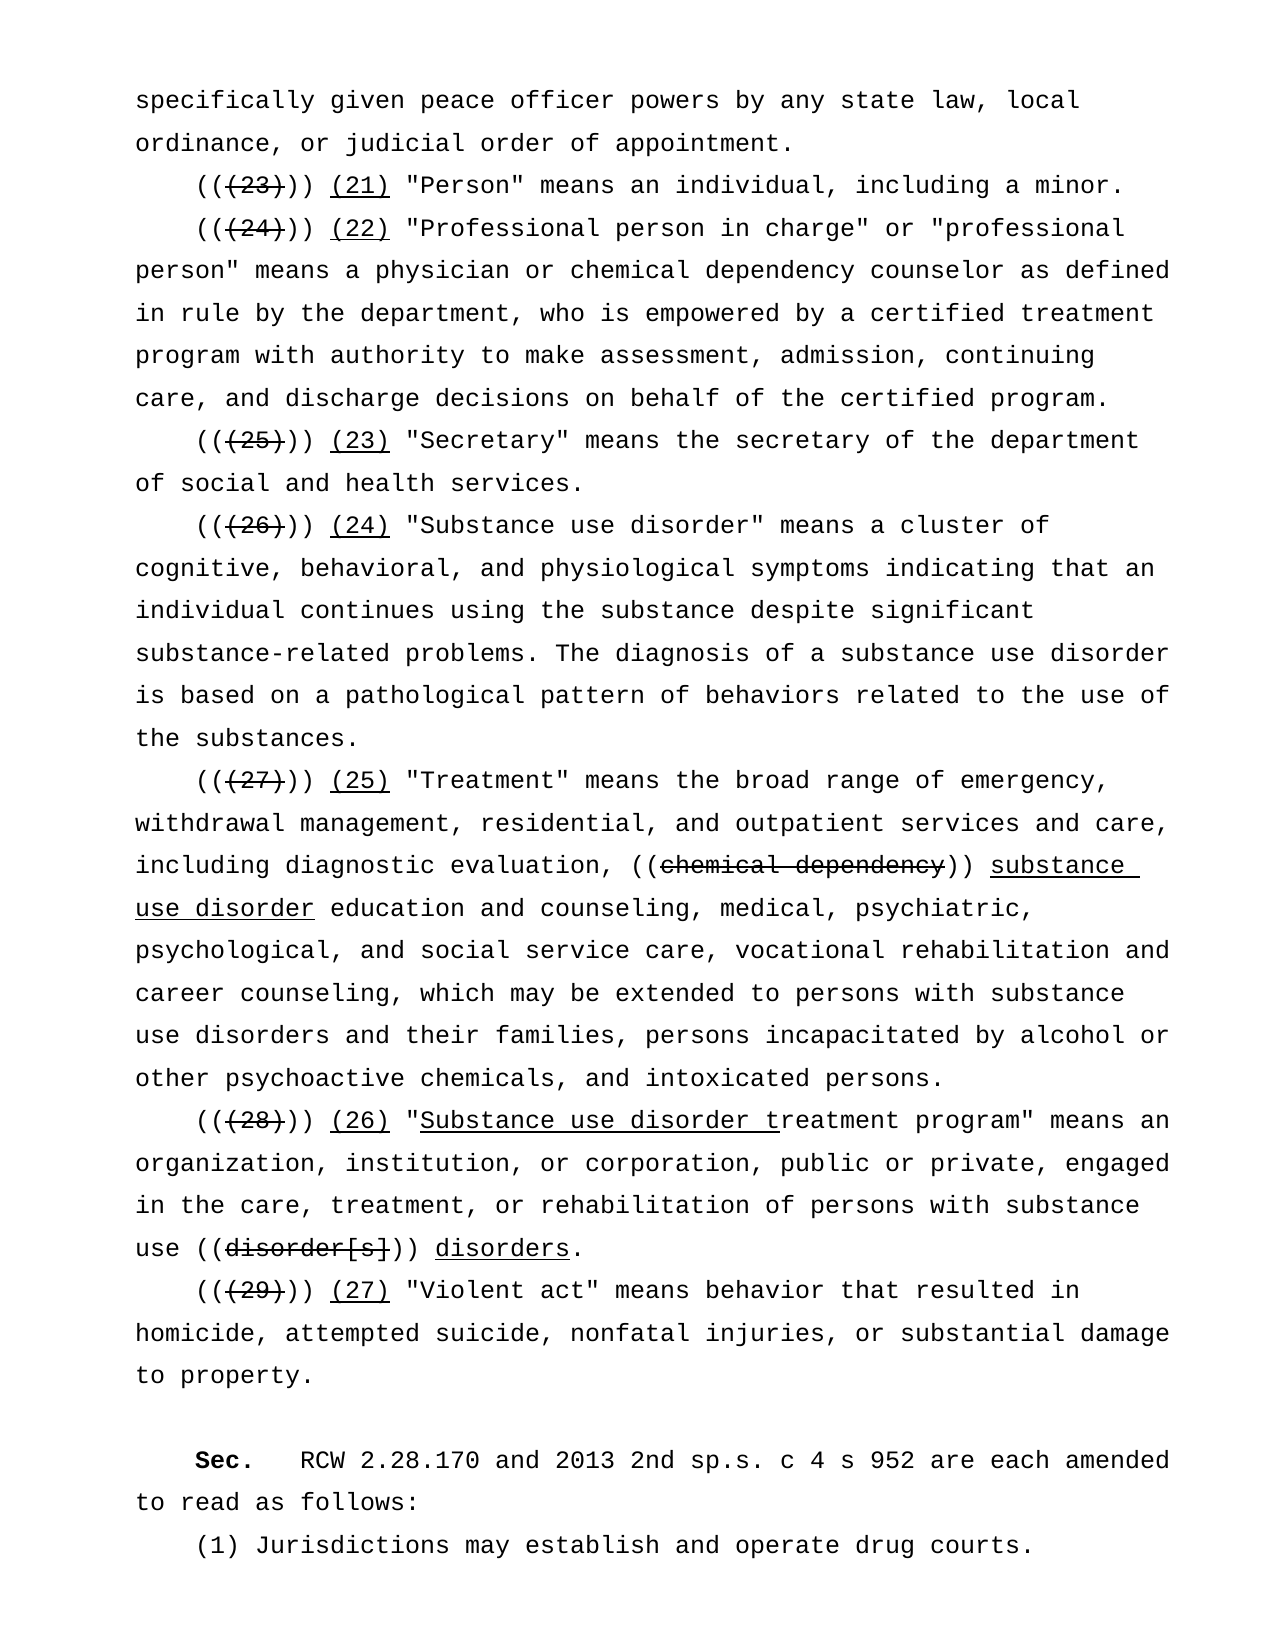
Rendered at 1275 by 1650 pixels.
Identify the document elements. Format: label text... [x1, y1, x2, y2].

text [135, 75, 1170, 160]
text Sec. RCW 2.28.170 and 2013 2nd sp.s. c 4 s 952 are each amended to read as follows: [135, 1434, 1170, 1519]
text (((28))) (26) "Substance use disorder treatment program" means an organization, institution, or corporation, public or private, engaged in the care, treatment, or rehabilitation of persons with substance use ((disorder[s])) disorders. [135, 1095, 1170, 1265]
text (((23))) (21) "Person" means an individual, including a minor. [135, 160, 1170, 202]
text (((25))) (23) "Secretary" means the secretary of the department of social and health services. [135, 415, 1170, 500]
text (1) Jurisdictions may establish and operate drug courts. [135, 1519, 1170, 1562]
text (((24))) (22) "Professional person in charge" or "professional person" means a physician or chemical dependency counselor as defined in rule by the department, who is empowered by a certified treatment program with authority to make assessment, admission, continuing care, and discharge decisions on behalf of the certified program. [135, 202, 1170, 415]
text (((29))) (27) "Violent act" means behavior that resulted in homicide, attempted suicide, nonfatal injuries, or substantial damage to property. [135, 1265, 1170, 1392]
text (((26))) (24) "Substance use disorder" means a cluster of cognitive, behavioral, and physiological symptoms indicating that an individual continues using the substance despite significant substance-related problems. The diagnosis of a substance use disorder is based on a pathological pattern of behaviors related to the use of the substances. [135, 500, 1170, 755]
text (((27))) (25) "Treatment" means the broad range of emergency, withdrawal management, residential, and outpatient services and care, including diagnostic evaluation, ((chemical dependency)) substance use disorder education and counseling, medical, psychiatric, psychological, and social service care, vocational rehabilitation and career counseling, which may be extended to persons with substance use disorders and their families, persons incapacitated by alcohol or other psychoactive chemicals, and intoxicated persons. [135, 755, 1170, 1095]
